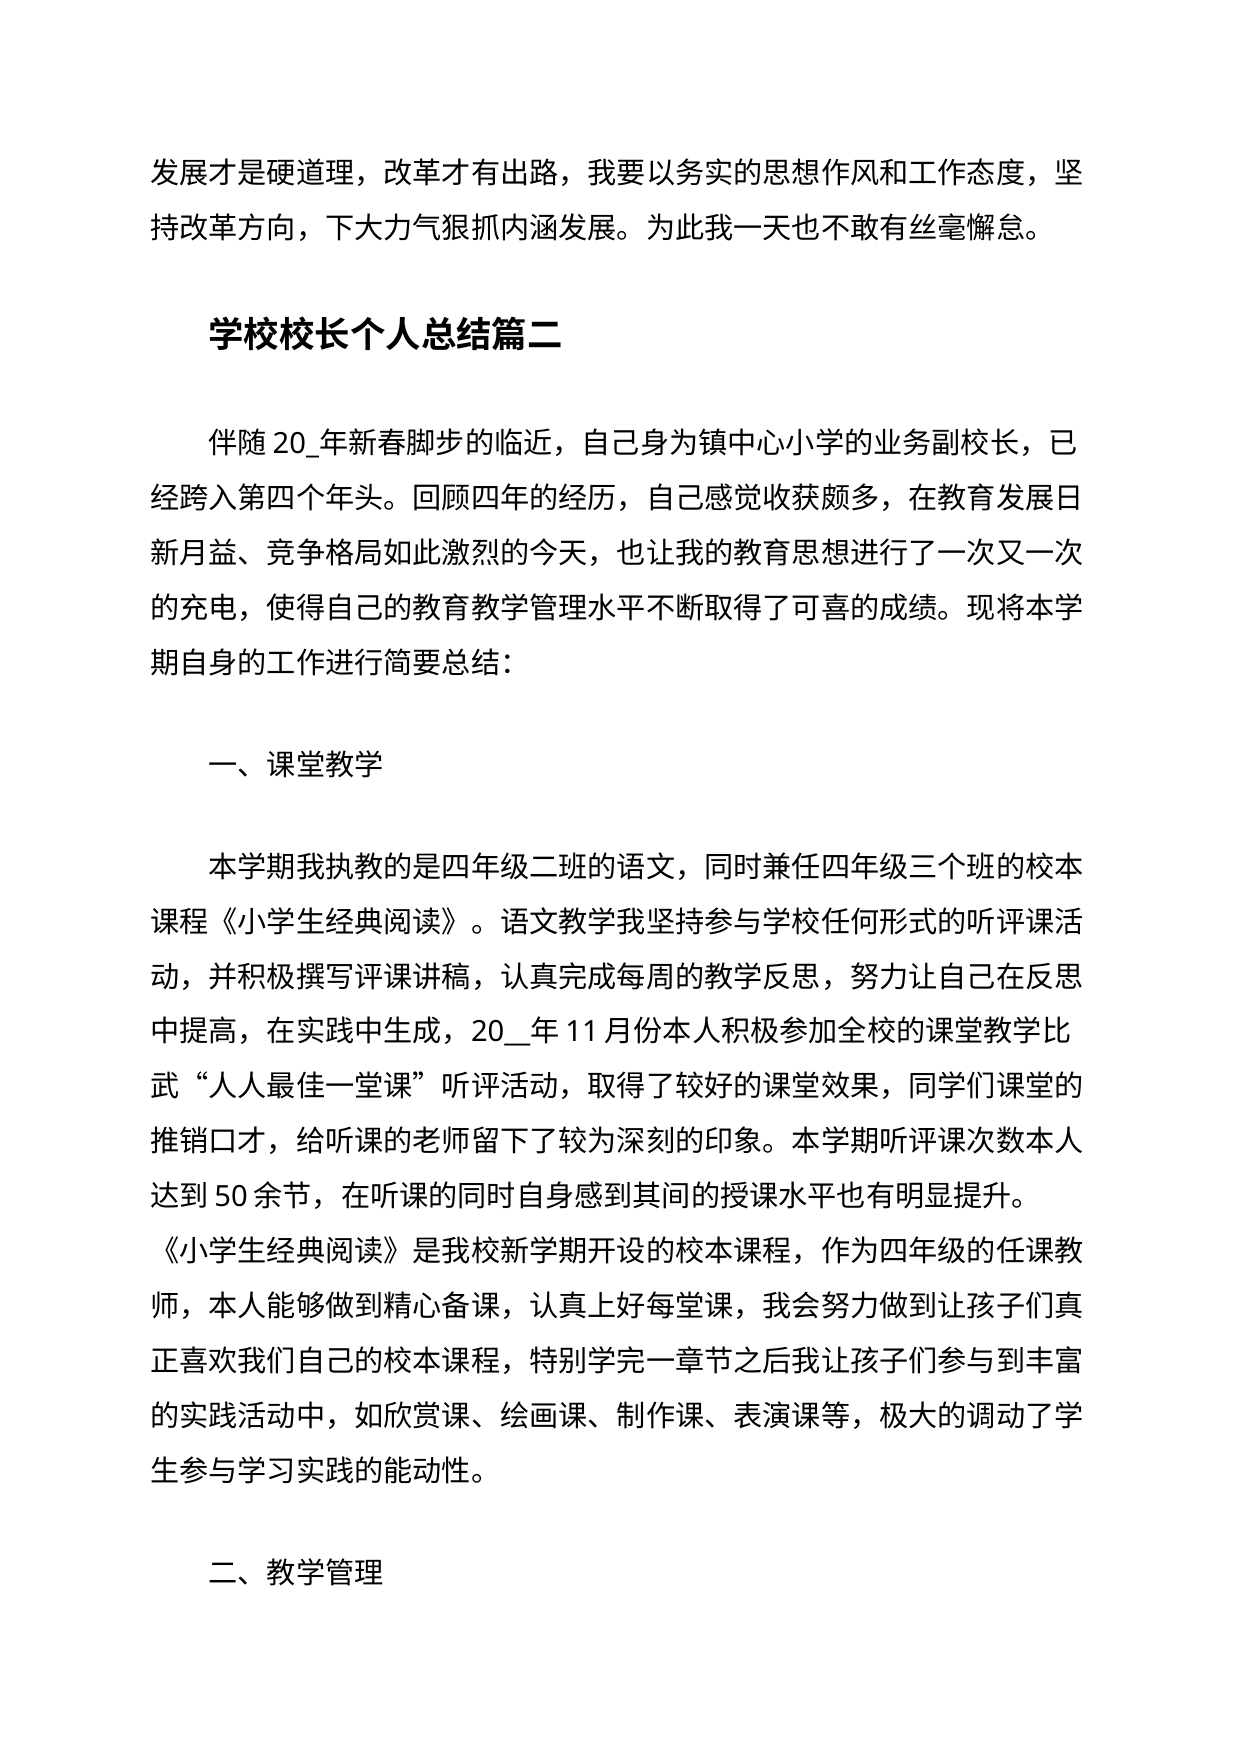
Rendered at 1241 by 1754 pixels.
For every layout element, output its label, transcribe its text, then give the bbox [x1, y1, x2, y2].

text 一、课堂教学 [150, 742, 1090, 784]
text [150, 150, 1090, 247]
text 二、教学管理 [150, 1549, 1090, 1591]
text 学校校长个人总结篇二 [150, 307, 1090, 358]
text 伴随20_年新春脚步的临近，自己身为镇中心小学的业务副校长，已经跨入第四个年头。回顾四年的经历，自己感觉收获颇多，在教育发展日新月益、竞争格局如此激烈的今天，也让我的教育思想进行了一次又一次的充电，使得自己的教育教学管理水平不断取得了可喜的成绩。现将本学期自身的工作进行简要总结： [150, 420, 1090, 682]
text 本学期我执教的是四年级二班的语文，同时兼任四年级三个班的校本课程《小学生经典阅读》。语文教学我坚持参与学校任何形式的听评课活动，并积极撰写评课讲稿，认真完成每周的教学反思，努力让自己在反思中提高，在实践中生成，20__年11月份本人积极参加全校的课堂教学比武“人人最佳一堂课”听评活动，取得了较好的课堂效果，同学们课堂的推销口才，给听课的老师留下了较为深刻的印象。本学期听评课次数本人达到50余节，在听课的同时自身感到其间的授课水平也有明显提升。《小学生经典阅读》是我校新学期开设的校本课程，作为四年级的任课教师，本人能够做到精心备课，认真上好每堂课，我会努力做到让孩子们真正喜欢我们自己的校本课程，特别学完一章节之后我让孩子们参与到丰富的实践活动中，如欣赏课、绘画课、制作课、表演课等，极大的调动了学生参与学习实践的能动性。 [150, 843, 1090, 1490]
